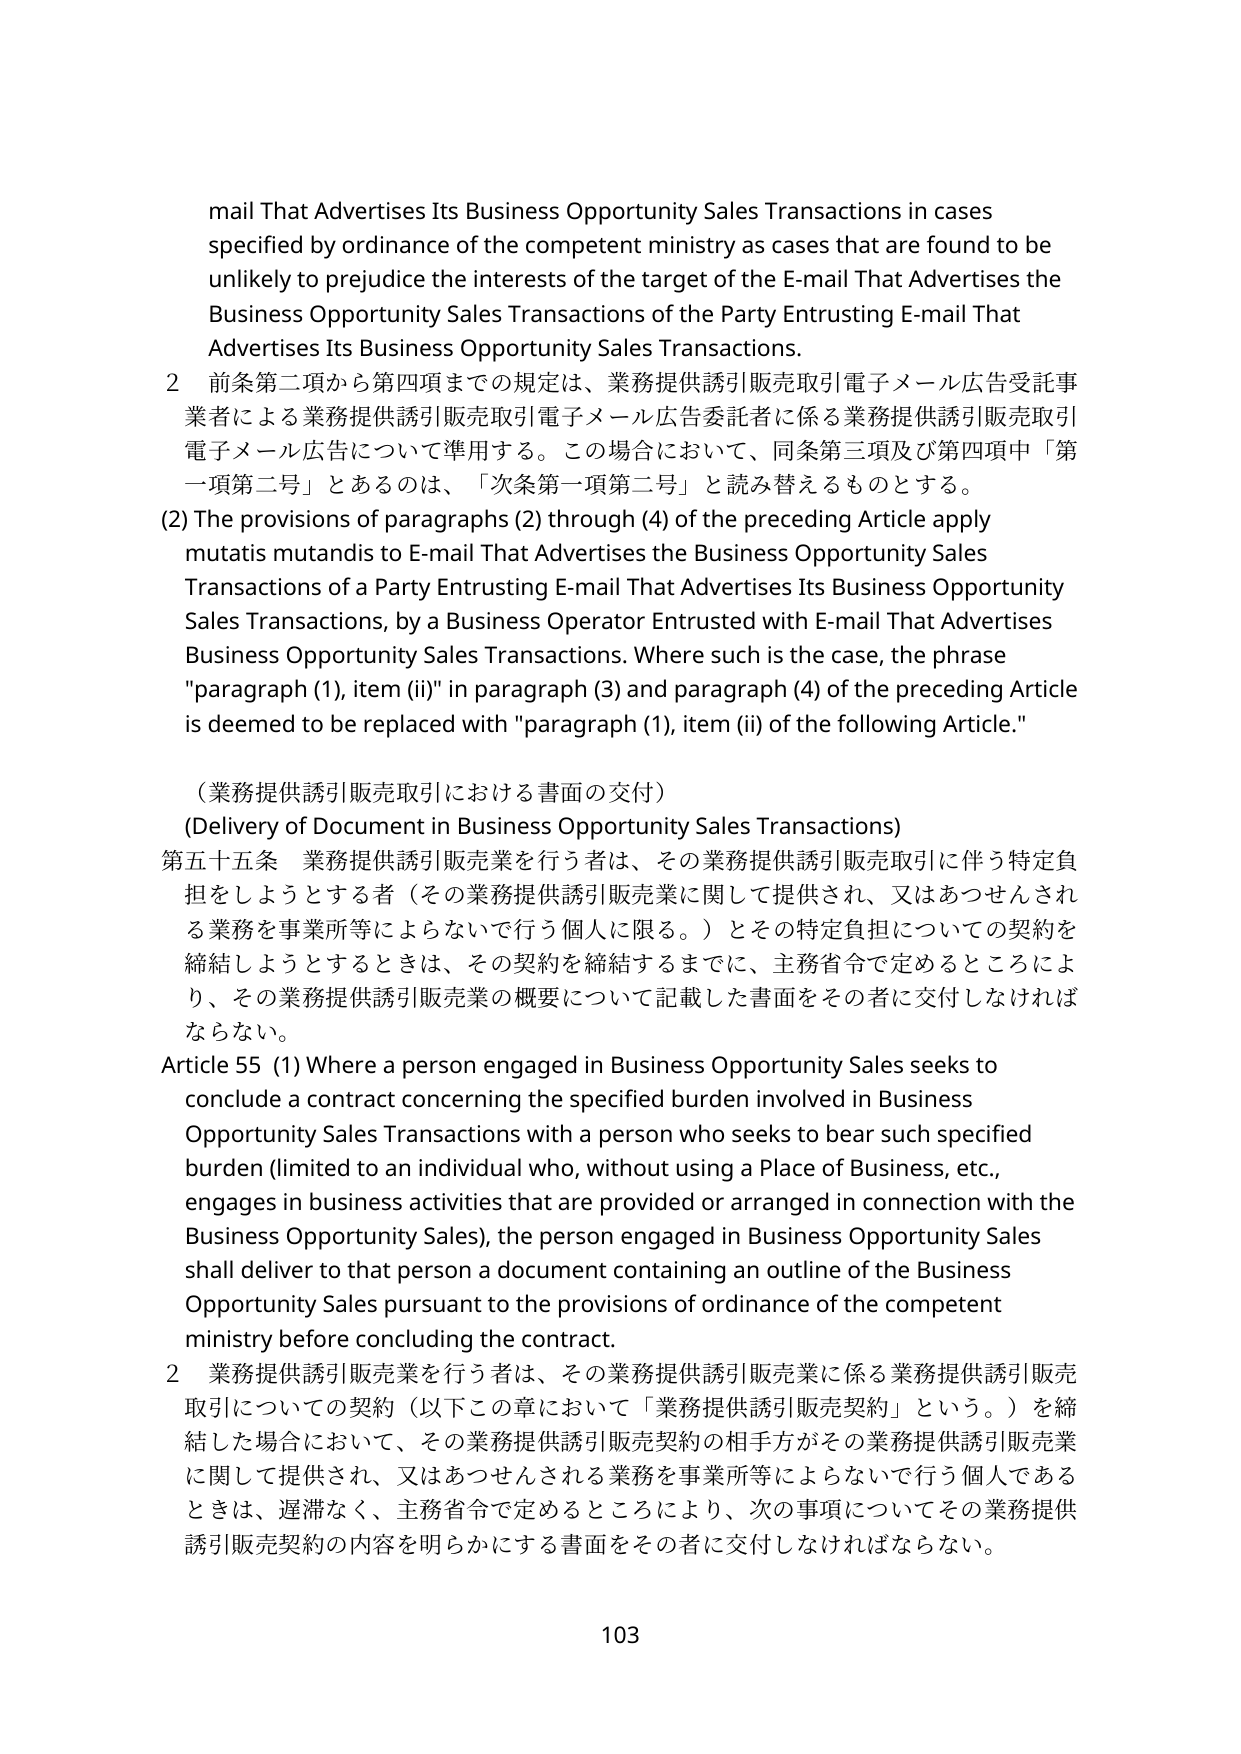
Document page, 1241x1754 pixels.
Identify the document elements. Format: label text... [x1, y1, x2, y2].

text 第五十五条 業務提供誘引販売業を行う者は、その業務提供誘引販売取引に伴う特定負担をしようとする者（その業務提供誘引販売業に関して提供され、又はあつせんされる業務を事業所等によらないで行う個人に限る。）とその特定負担についての契約を締結しようとするときは、その契約を締結するまでに、主務省令で定めるところにより、その業務提供誘引販売業の概要について記載した書面をその者に交付しなければならない。 [161, 843, 1079, 1048]
text Article 55 (1) Where a person engaged in Business Opportunity Sales seeks to conclude a contract concerning the specified burden involved in Business Opportunity Sales Transactions with a person who seeks to bear such specified burden (limited to an individual who, without using a Place of Business, etc., engages in business activities that are provided or arranged in connection with the Business Opportunity Sales), the person engaged in Business Opportunity Sales shall deliver to that person a document containing an outline of the Business Opportunity Sales pursuant to the provisions of ordinance of the competent ministry before concluding the contract. [161, 1048, 1079, 1355]
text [184, 194, 1079, 364]
text ２ 業務提供誘引販売業を行う者は、その業務提供誘引販売業に係る業務提供誘引販売取引についての契約（以下この章において「業務提供誘引販売契約」という。）を締結した場合において、その業務提供誘引販売契約の相手方がその業務提供誘引販売業に関して提供され、又はあつせんされる業務を事業所等によらないで行う個人であるときは、遅滞なく、主務省令で定めるところにより、次の事項についてその業務提供誘引販売契約の内容を明らかにする書面をその者に交付しなければならない。 [161, 1355, 1079, 1560]
text (Delivery of Document in Business Opportunity Sales Transactions) [184, 809, 1079, 843]
text ２ 前条第二項から第四項までの規定は、業務提供誘引販売取引電子メール広告受託事業者による業務提供誘引販売取引電子メール広告委託者に係る業務提供誘引販売取引電子メール広告について準用する。この場合において、同条第三項及び第四項中「第一項第二号」とあるのは、「次条第一項第二号」と読み替えるものとする。 [161, 364, 1079, 501]
text （業務提供誘引販売取引における書面の交付） [184, 774, 1079, 809]
text (2) The provisions of paragraphs (2) through (4) of the preceding Article apply mutatis mutandis to E-mail That Advertises the Business Opportunity Sales Transactions of a Party Entrusting E-mail That Advertises Its Business Opportunity Sales Transactions, by a Business Operator Entrusted with E-mail That Advertises Business Opportunity Sales Transactions. Where such is the case, the phrase "paragraph (1), item (ii)" in paragraph (3) and paragraph (4) of the preceding Article is deemed to be replaced with "paragraph (1), item (ii) of the following Article." [161, 501, 1079, 740]
